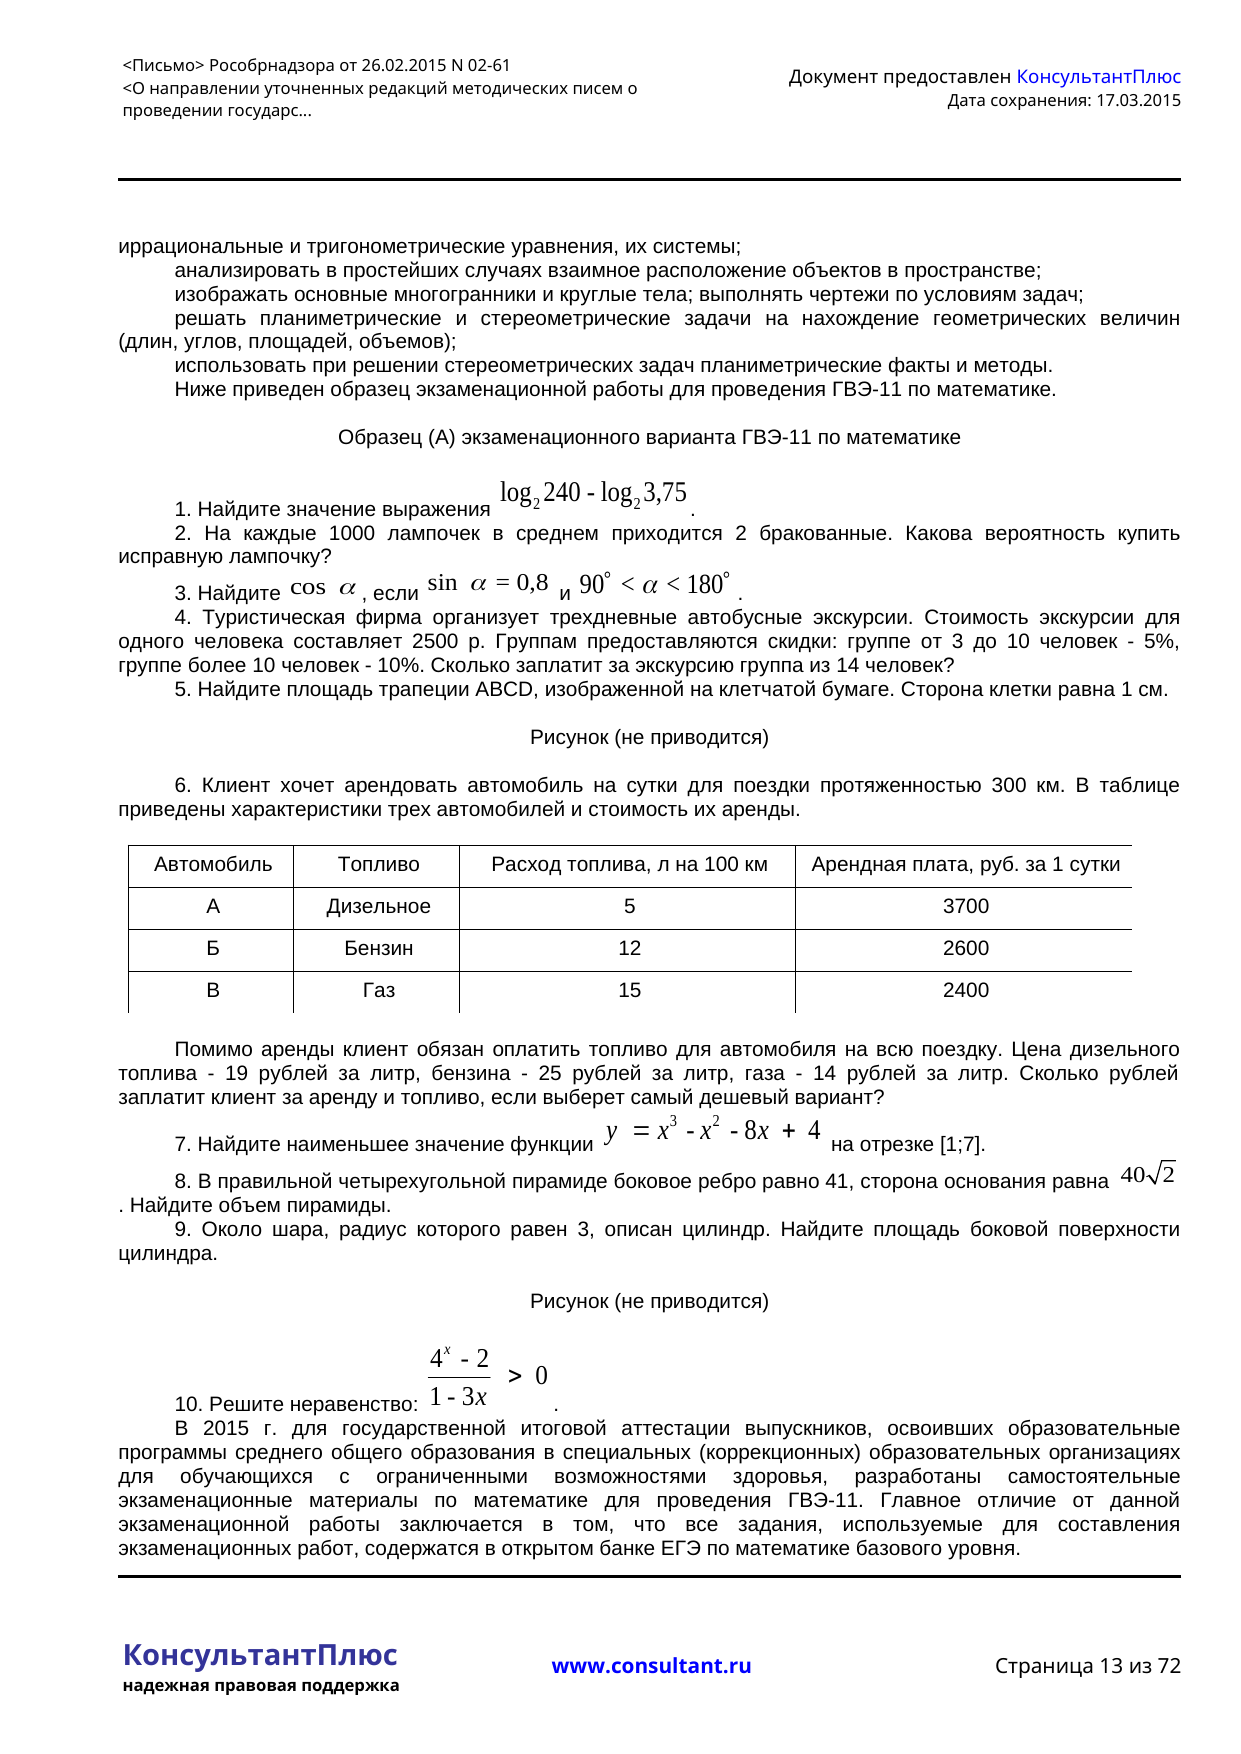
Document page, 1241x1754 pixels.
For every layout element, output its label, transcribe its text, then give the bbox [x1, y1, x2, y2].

table_cell 2400 [796, 972, 1132, 1013]
text анализировать в простейших случаях взаимное расположение объектов в пространстве; [118, 257, 1181, 281]
text 3. Найдите , если и . [118, 568, 1181, 605]
table_cell 5 [460, 888, 795, 929]
text решать планиметрические и стереометрические задачи на нахождение геометрических величин (длин, углов, площадей, объемов); [118, 305, 1181, 353]
table_cell 12 [460, 930, 795, 971]
text 7. Найдите наименьшее значение функции на отрезке [1;7]. [118, 1109, 1181, 1156]
table_header Автомобиль [129, 846, 293, 887]
table_header Топливо [294, 846, 459, 887]
text изображать основные многогранники и круглые тела; выполнять чертежи по условиям задач; [118, 281, 1181, 305]
text 2. На каждые 1000 лампочек в среднем приходится 2 бракованные. Какова вероятность купить исправную лампочку? [118, 520, 1181, 568]
table_cell Дизельное [294, 888, 459, 929]
text Помимо аренды клиент обязан оплатить топливо для автомобиля на всю поездку. Цена дизельного топлива - 19 рублей за литр, бензина - 25 рублей за литр, газа - 14 рублей за литр. Сколько рублей заплатит клиент за аренду и топливо, если выберет самый дешевый вариант? [118, 1037, 1181, 1109]
text использовать при решении стереометрических задач планиметрические факты и методы. [118, 353, 1181, 377]
text 10. Решите неравенство: . [118, 1336, 1181, 1416]
table_cell А [129, 888, 293, 929]
text 6. Клиент хочет арендовать автомобиль на сутки для поездки протяженностью 300 км. В таблице приведены характеристики трех автомобилей и стоимость их аренды. [118, 773, 1181, 821]
table_header Расход топлива, л на 100 км [460, 846, 795, 887]
table_cell Бензин [294, 930, 459, 971]
text 4. Туристическая фирма организует трехдневные автобусные экскурсии. Стоимость экскурсии для одного человека составляет 2500 р. Группам предоставляются скидки: группе от 3 до 10 человек - 5%, группе более 10 человек - 10%. Сколько заплатит за экскурсию группа из 14 человек? [118, 605, 1181, 677]
text Ниже приведен образец экзаменационной работы для проведения ГВЭ-11 по математике. [118, 377, 1181, 401]
text 8. В правильной четырехугольной пирамиде боковое ребро равно 41, сторона основания равна . Найдите объем пирамиды. [118, 1156, 1181, 1217]
text 1. Найдите значение выражения . [118, 473, 1181, 520]
table_header Арендная плата, руб. за 1 сутки [796, 846, 1132, 887]
text 5. Найдите площадь трапеции ABCD, изображенной на клетчатой бумаге. Сторона клетки равна 1 см. [118, 677, 1181, 701]
text Рисунок (не приводится) [118, 725, 1181, 749]
table_cell 3700 [796, 888, 1132, 929]
text 9. Около шара, радиус которого равен 3, описан цилиндр. Найдите площадь боковой поверхности цилиндра. [118, 1217, 1181, 1264]
text Образец (А) экзаменационного варианта ГВЭ-11 по математике [118, 425, 1181, 449]
table_cell Газ [294, 972, 459, 1013]
text Рисунок (не приводится) [118, 1288, 1181, 1312]
text В 2015 г. для государственной итоговой аттестации выпускников, освоивших образовательные программы среднего общего образования в специальных (коррекционных) образовательных организациях для обучающихся с ограниченными возможностями здоровья, разработаны самостоятельные экзаменационные материалы по математике для проведения ГВЭ-11. Главное отличие от данной экзаменационной работы заключается в том, что все задания, используемые для составления экзаменационных работ, содержатся в открытом банке ЕГЭ по математике базового уровня. [118, 1416, 1181, 1560]
table_cell 2600 [796, 930, 1132, 971]
table_cell Б [129, 930, 293, 971]
table_cell 15 [460, 972, 795, 1013]
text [118, 233, 1181, 257]
table_cell В [129, 972, 293, 1013]
